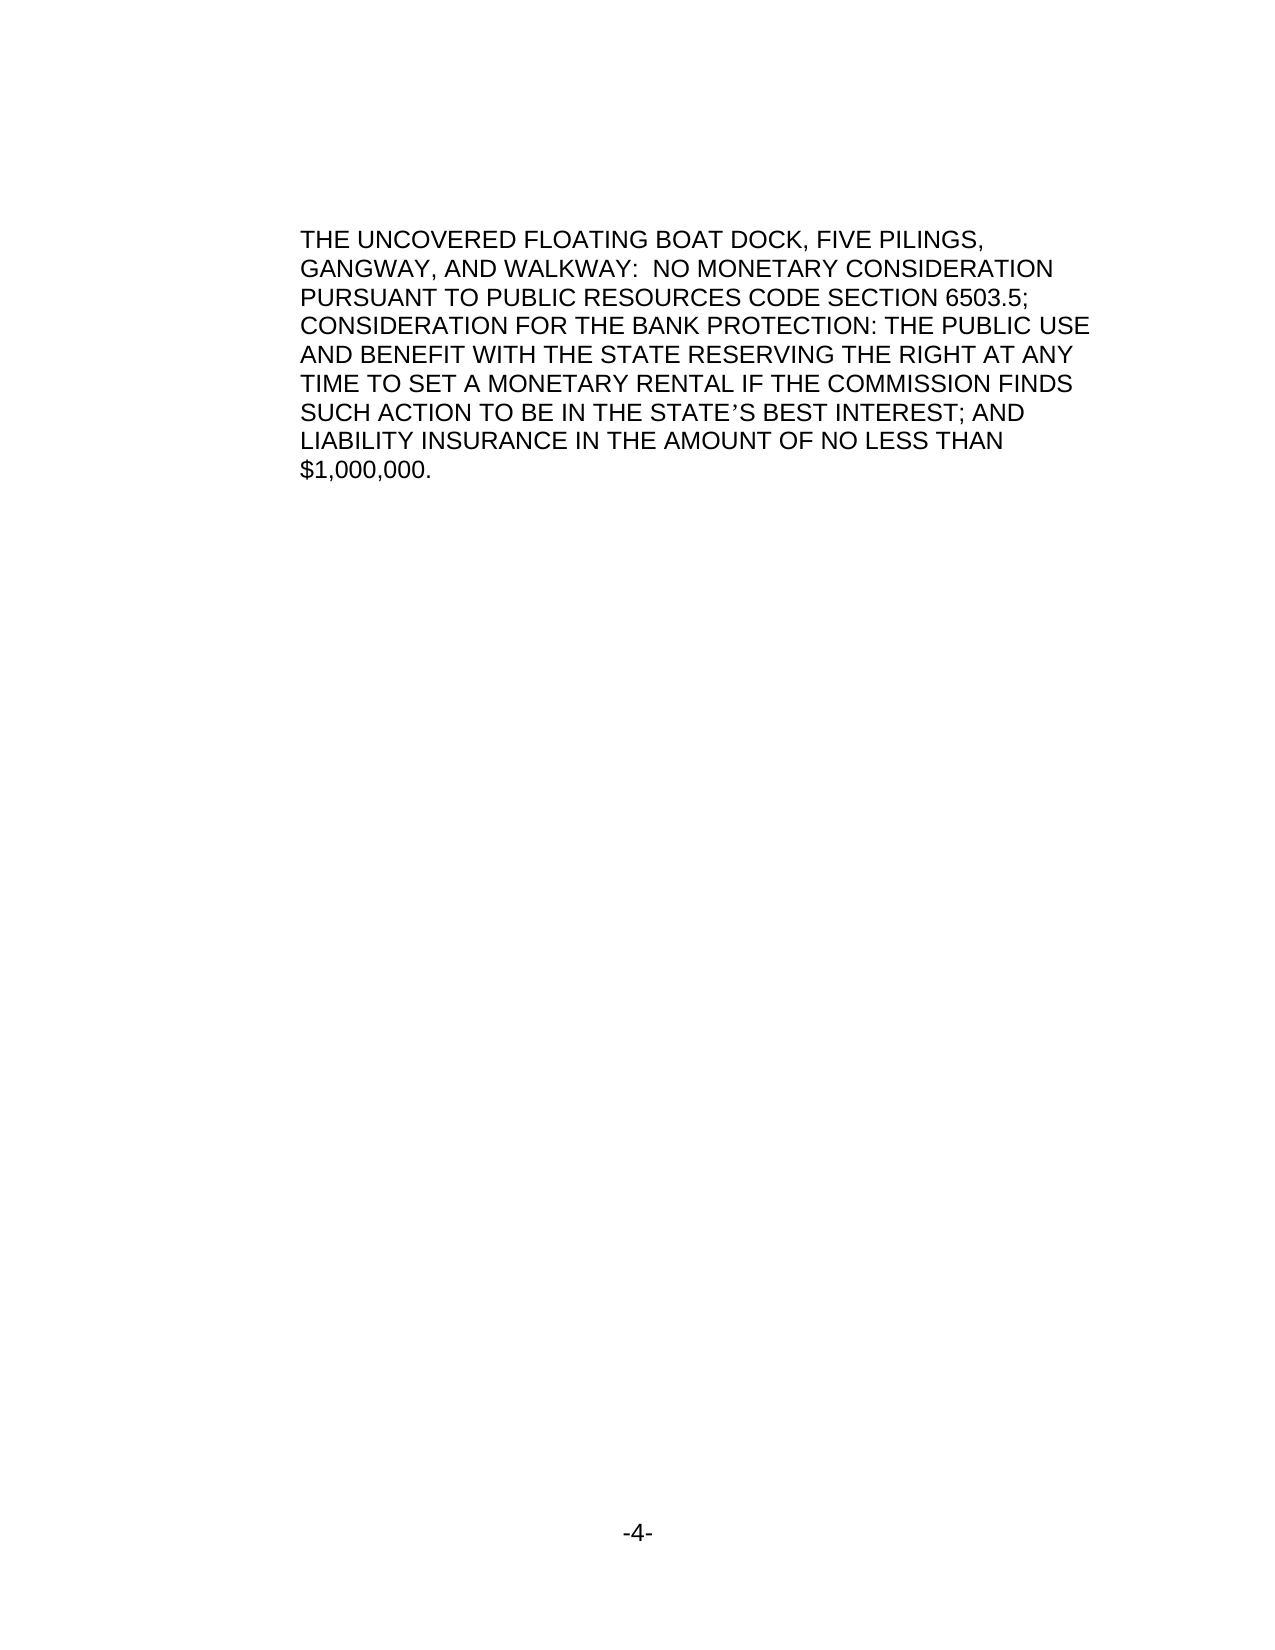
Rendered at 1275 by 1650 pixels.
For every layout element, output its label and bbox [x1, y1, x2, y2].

text [300, 225, 1125, 484]
